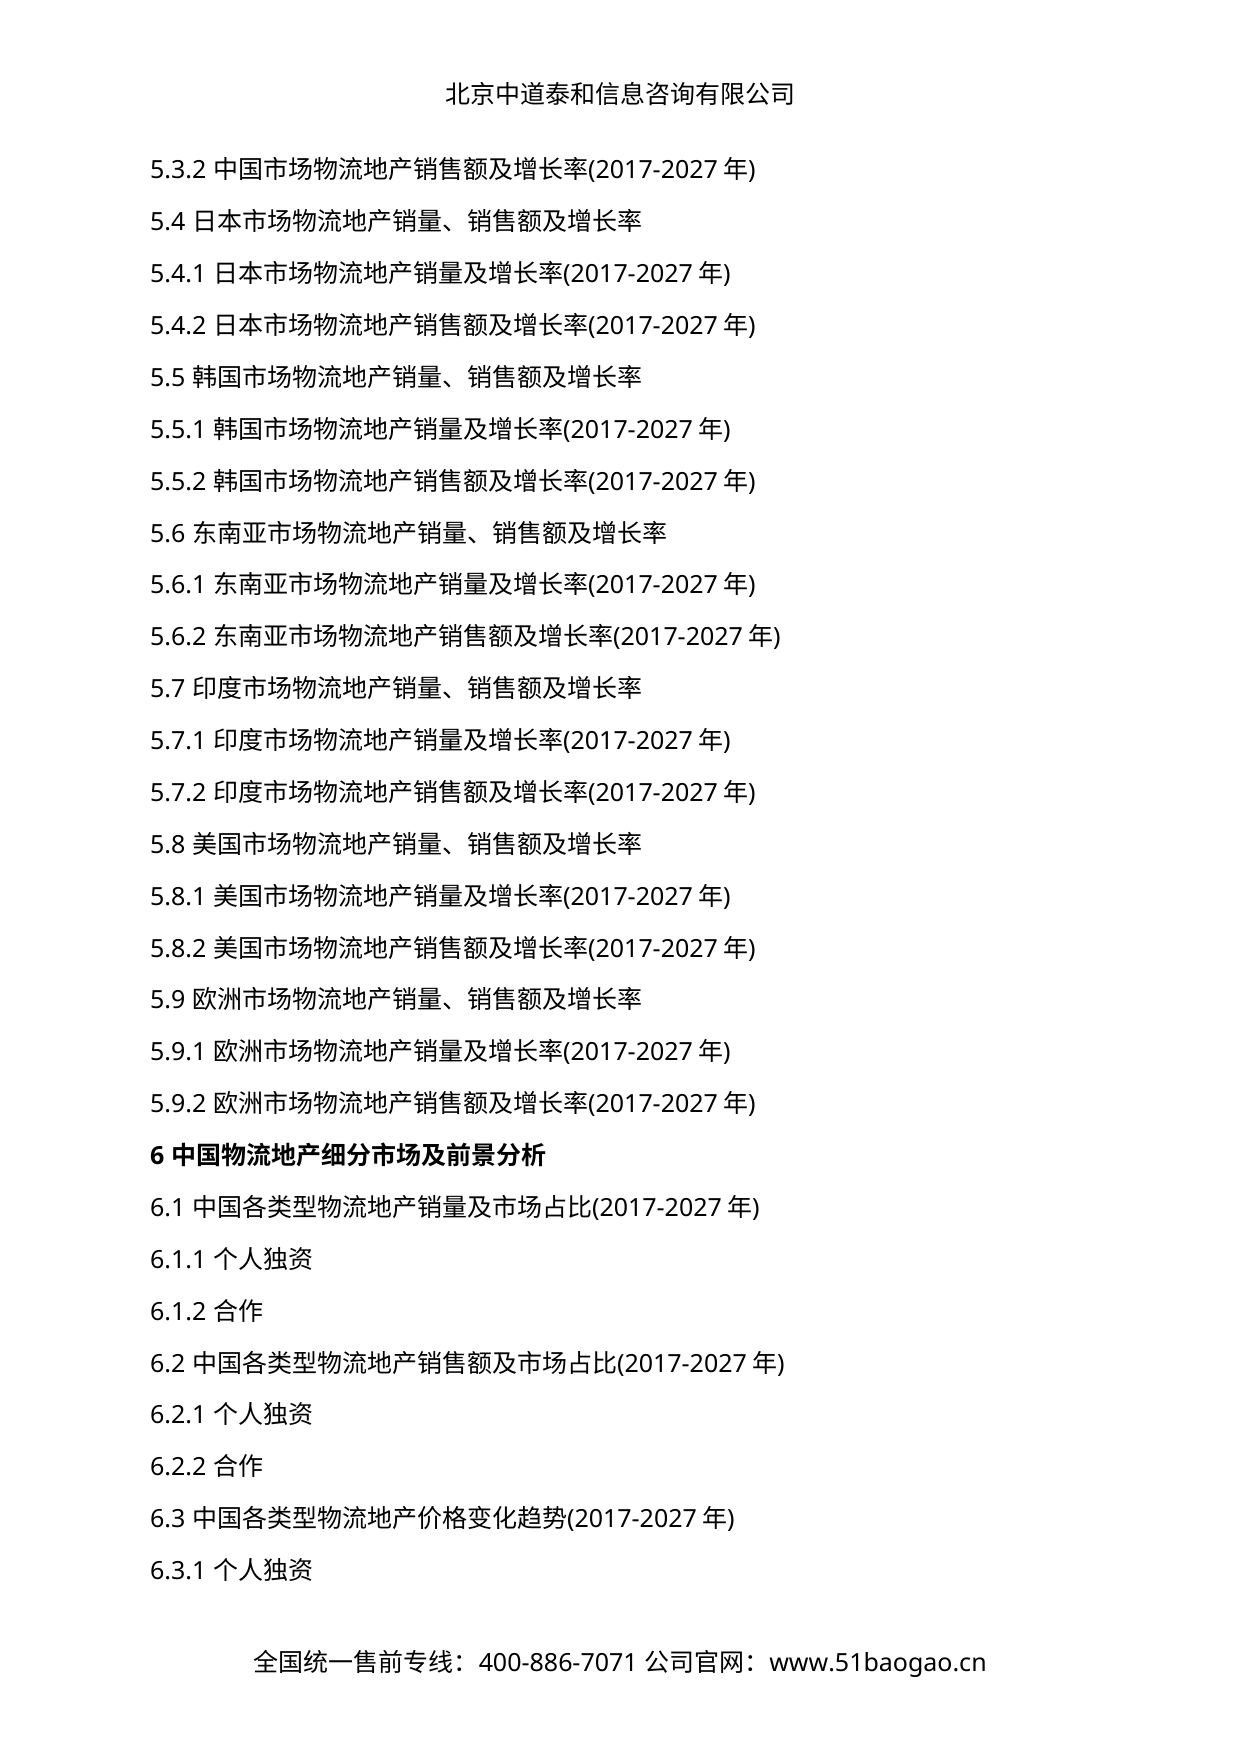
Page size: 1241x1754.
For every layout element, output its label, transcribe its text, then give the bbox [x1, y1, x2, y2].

text 5.3.2 中国市场物流地产销售额及增长率(2017-2027年) [150, 150, 1090, 186]
text 5.4 日本市场物流地产销量、销售额及增长率 [150, 202, 1090, 238]
text 6 中国物流地产细分市场及前景分析 [150, 1136, 1090, 1172]
text 5.8 美国市场物流地产销量、销售额及增长率 [150, 824, 1090, 861]
text 6.1 中国各类型物流地产销量及市场占比(2017-2027年) [150, 1187, 1090, 1224]
text 5.6.1 东南亚市场物流地产销量及增长率(2017-2027年) [150, 565, 1090, 601]
text 6.2.2 合作 [150, 1447, 1090, 1483]
text 5.5.2 韩国市场物流地产销售额及增长率(2017-2027年) [150, 461, 1090, 497]
text 5.7.2 印度市场物流地产销售额及增长率(2017-2027年) [150, 772, 1090, 809]
text 5.9 欧洲市场物流地产销量、销售额及增长率 [150, 980, 1090, 1016]
text 5.5 韩国市场物流地产销量、销售额及增长率 [150, 357, 1090, 394]
text 5.6 东南亚市场物流地产销量、销售额及增长率 [150, 513, 1090, 549]
text 5.7.1 印度市场物流地产销量及增长率(2017-2027年) [150, 721, 1090, 757]
text 5.9.2 欧洲市场物流地产销售额及增长率(2017-2027年) [150, 1084, 1090, 1120]
text 6.2 中国各类型物流地产销售额及市场占比(2017-2027年) [150, 1343, 1090, 1379]
text 5.7 印度市场物流地产销量、销售额及增长率 [150, 669, 1090, 705]
text 5.8.2 美国市场物流地产销售额及增长率(2017-2027年) [150, 928, 1090, 964]
text 5.4.1 日本市场物流地产销量及增长率(2017-2027年) [150, 254, 1090, 290]
text 5.4.2 日本市场物流地产销售额及增长率(2017-2027年) [150, 306, 1090, 342]
text 6.1.2 合作 [150, 1291, 1090, 1327]
text 5.8.1 美国市场物流地产销量及增长率(2017-2027年) [150, 876, 1090, 912]
text 6.3 中国各类型物流地产价格变化趋势(2017-2027年) [150, 1499, 1090, 1535]
text 5.9.1 欧洲市场物流地产销量及增长率(2017-2027年) [150, 1032, 1090, 1068]
text 6.3.1 个人独资 [150, 1551, 1090, 1587]
text 5.6.2 东南亚市场物流地产销售额及增长率(2017-2027年) [150, 617, 1090, 653]
text 6.1.1 个人独资 [150, 1239, 1090, 1276]
text 5.5.1 韩国市场物流地产销量及增长率(2017-2027年) [150, 409, 1090, 446]
text 6.2.1 个人独资 [150, 1395, 1090, 1431]
